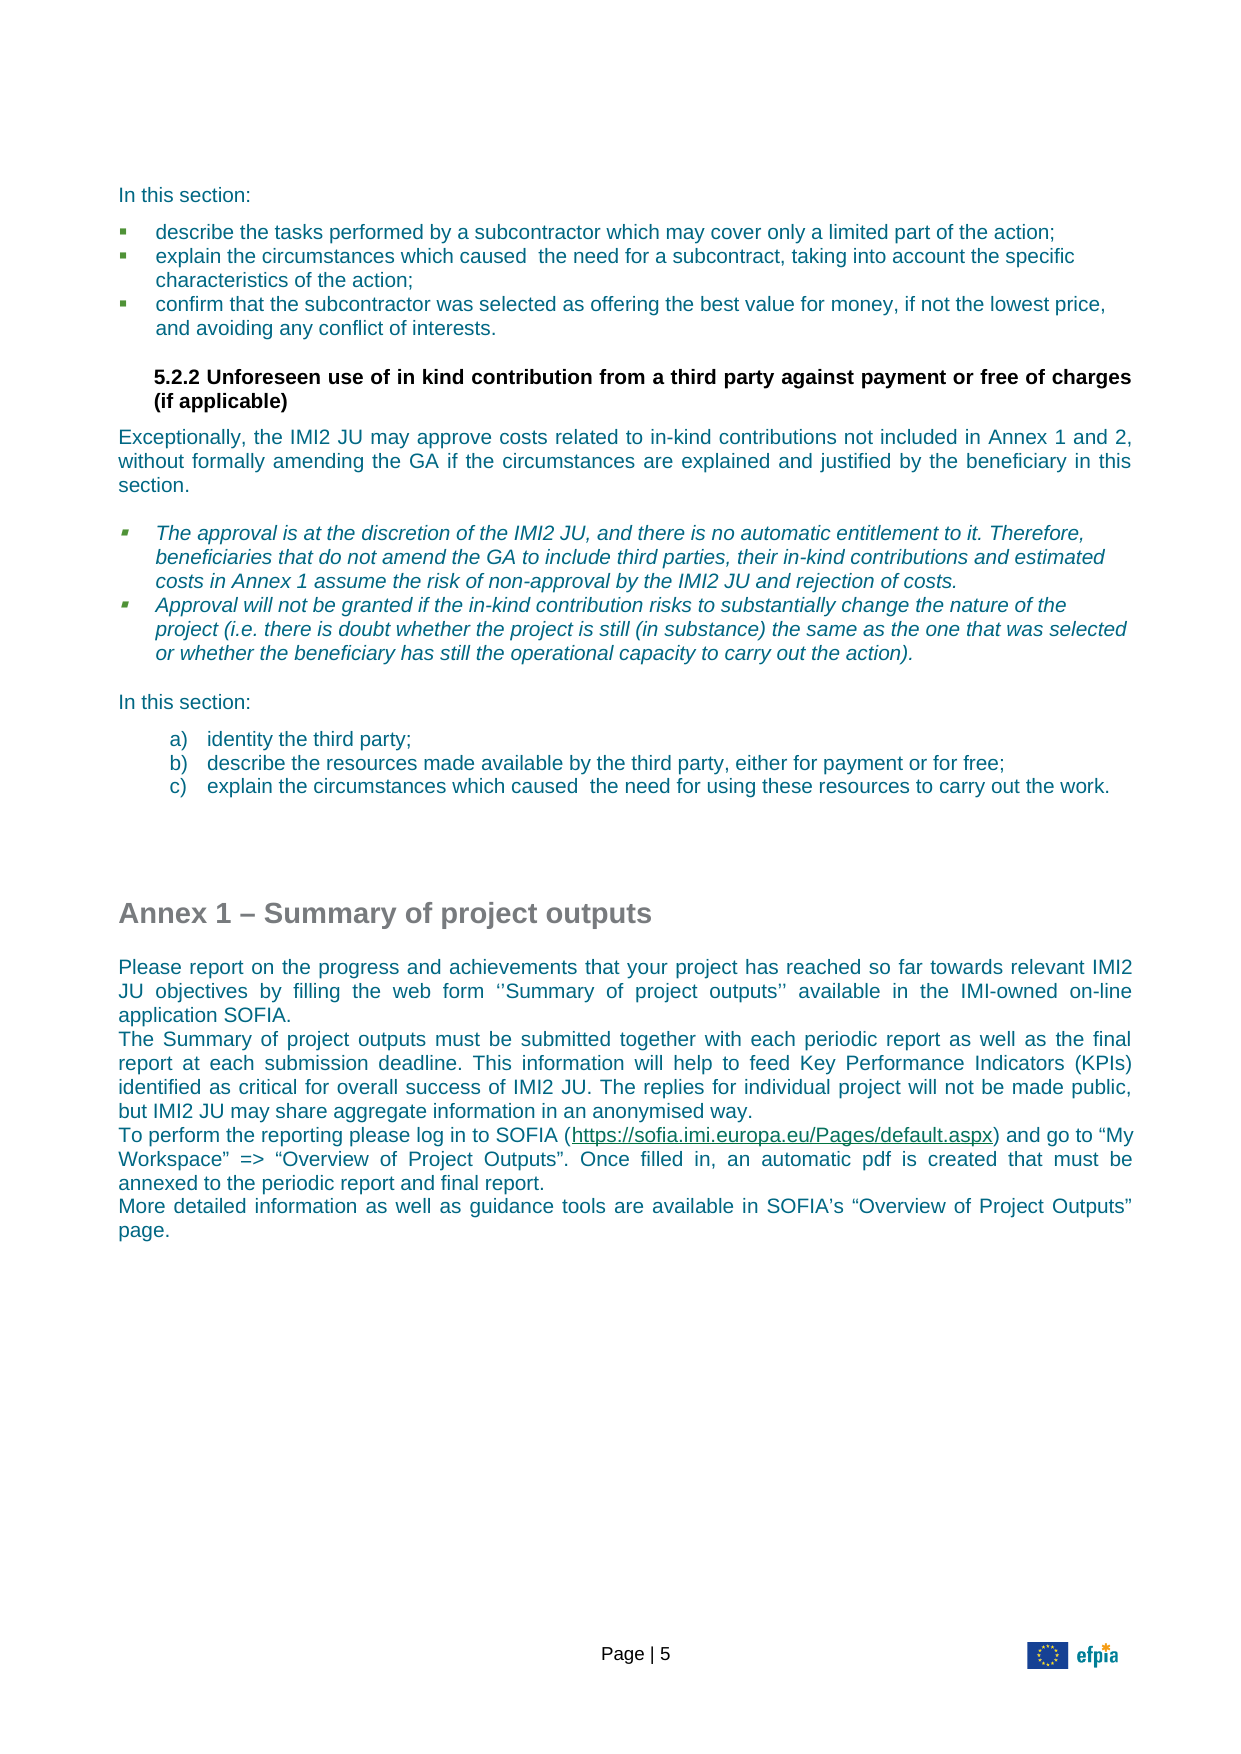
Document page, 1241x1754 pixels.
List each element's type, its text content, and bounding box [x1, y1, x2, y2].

list describe the resources made available by the third party, either for payment or for free; [169, 750, 1134, 774]
list describe the tasks performed by a subcontractor which may cover only a limited part of the action; [118, 220, 1134, 244]
list explain the circumstances which caused the need for using these resources to carry out the work. [169, 774, 1134, 798]
list confirm that the subcontractor was selected as offering the best value for money, if not the lowest price, and avoiding any conflict of interests. [118, 292, 1134, 340]
text Please report on the progress and achievements that your project has reached so far towards relevant IMI2 JU objectives by filling the web form ‘’Summary of project outputs’’ available in the IMI-owned on-line application SOFIA. [118, 955, 1134, 1027]
text To perform the reporting please log in to SOFIA (https://sofia.imi.europa.eu/Pages/default.aspx) and go to “My Workspace” => “Overview of Project Outputs”. Once filled in, an automatic pdf is created that must be annexed to the periodic report and final report. [118, 1122, 1134, 1194]
list Approval will not be granted if the in-kind contribution risks to substantially change the nature of the project (i.e. there is doubt whether the project is still (in substance) the same as the one that was selected or whether the beneficiary has still the operational capacity to carry out the action). [118, 593, 1134, 665]
list explain the circumstances which caused the need for a subcontract, taking into account the specific characteristics of the action; [118, 244, 1134, 292]
text The Summary of project outputs must be submitted together with each periodic report as well as the final report at each submission deadline. This information will help to feed Key Performance Indicators (KPIs) identified as critical for overall success of IMI2 JU. The replies for individual project will not be made public, but IMI2 JU may share aggregate information in an anonymised way. [118, 1027, 1134, 1122]
subtitle Annex 1 – Summary of project outputs [118, 896, 1134, 930]
text More detailed information as well as guidance tools are available in SOFIA’s “Overview of Project Outputs” page. [118, 1194, 1134, 1242]
text In this section: [118, 183, 1134, 207]
list The approval is at the discretion of the IMI2 JU, and there is no automatic entitlement to it. Therefore, beneficiaries that do not amend the GA to include third parties, their in-kind contributions and estimated costs in Annex 1 assume the risk of non-approval by the IMI2 JU and rejection of costs. [118, 521, 1134, 593]
subtitle 5.2.2 Unforeseen use of in kind contribution from a third party against payment or free of charges (if applicable) [153, 365, 1134, 413]
list identity the third party; [169, 726, 1134, 750]
text In this section: [118, 690, 1134, 714]
picture [1027, 1642, 1118, 1669]
text Exceptionally, the IMI2 JU may approve costs related to in-kind contributions not included in Annex 1 and 2, without formally amending the GA if the circumstances are explained and justified by the beneficiary in this section. [118, 425, 1134, 497]
